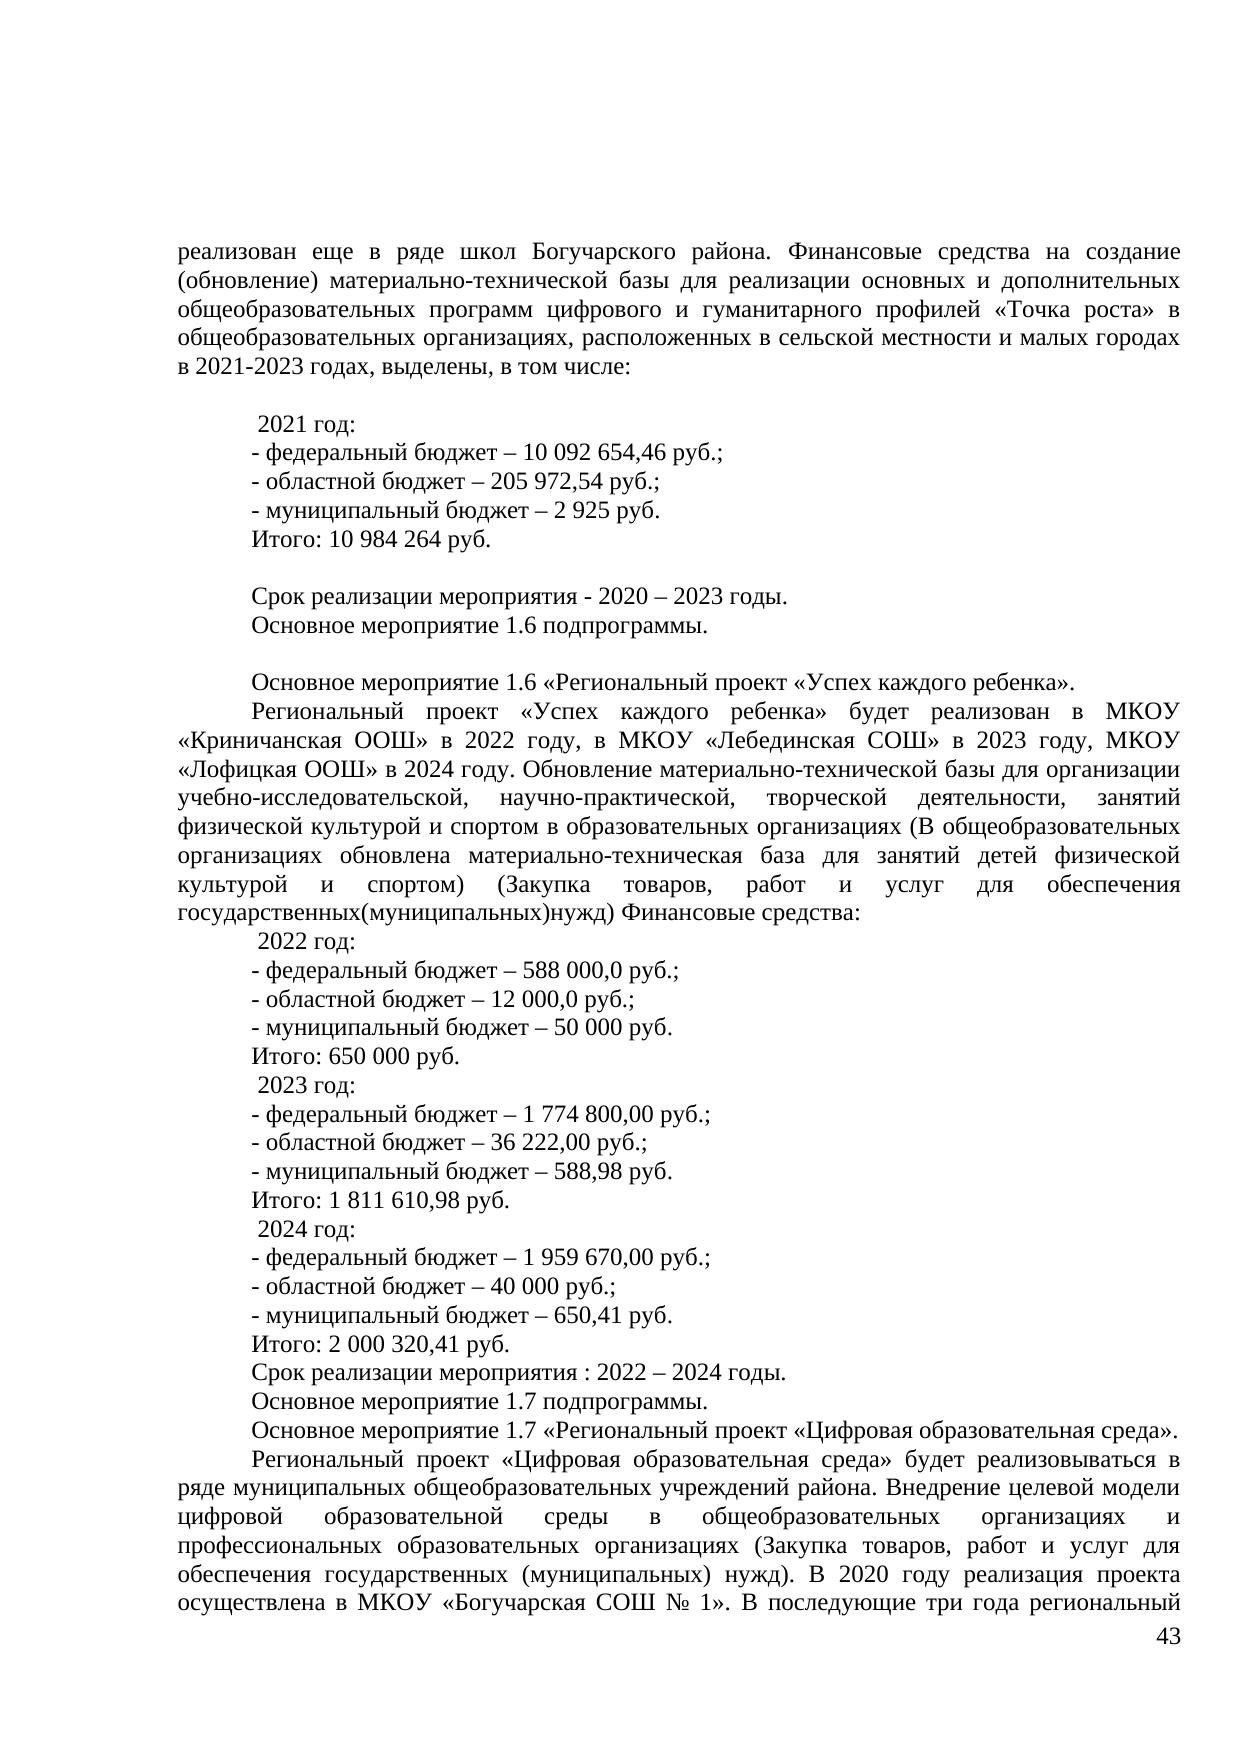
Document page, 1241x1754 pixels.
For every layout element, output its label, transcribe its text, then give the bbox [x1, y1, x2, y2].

text - федеральный бюджет – 588 000,0 руб.; [177, 955, 1181, 984]
text Итого: 10 984 264 руб. [177, 524, 1181, 552]
text - муниципальный бюджет – 2 925 руб. [177, 495, 1181, 524]
text Основное мероприятие 1.7 подпрограммы. [177, 1386, 1181, 1415]
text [177, 236, 1181, 380]
text 2023 год: [177, 1070, 1181, 1099]
text 2022 год: [177, 926, 1181, 955]
text - муниципальный бюджет – 650,41 руб. [177, 1300, 1181, 1329]
text - областной бюджет – 205 972,54 руб.; [177, 466, 1181, 495]
text - федеральный бюджет – 10 092 654,46 руб.; [177, 437, 1181, 466]
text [177, 1444, 1181, 1616]
text - областной бюджет – 36 222,00 руб.; [177, 1127, 1181, 1156]
text - муниципальный бюджет – 588,98 руб. [177, 1156, 1181, 1185]
text - федеральный бюджет – 1 774 800,00 руб.; [177, 1099, 1181, 1127]
text Итого: 650 000 руб. [177, 1041, 1181, 1070]
text Региональный проект «Успех каждого ребенка» будет реализован в МКОУ «Криничанская ООШ» в 2022 году, в МКОУ «Лебединская СОШ» в 2023 году, МКОУ «Лофицкая ООШ» в 2024 году. Обновление материально-технической базы для организации учебно-исследовательской, научно-практической, творческой деятельности, занятий физической культурой и спортом в образовательных организациях (В общеобразовательных организациях обновлена материально-техническая база для занятий детей физической культурой и спортом) (Закупка товаров, работ и услуг для обеспечения государственных(муниципальных)нужд) Финансовые средства: [177, 696, 1181, 926]
text Срок реализации мероприятия : 2022 – 2024 годы. [177, 1357, 1181, 1386]
text Основное мероприятие 1.6 «Региональный проект «Успех каждого ребенка». [177, 667, 1181, 696]
text 2024 год: [177, 1214, 1181, 1242]
text 2021 год: [177, 409, 1181, 437]
text Итого: 1 811 610,98 руб. [177, 1185, 1181, 1214]
text Срок реализации мероприятия - 2020 – 2023 годы. [177, 581, 1181, 610]
text - областной бюджет – 12 000,0 руб.; [177, 984, 1181, 1012]
text Итого: 2 000 320,41 руб. [177, 1329, 1181, 1357]
text Основное мероприятие 1.6 подпрограммы. [177, 610, 1181, 639]
text - муниципальный бюджет – 50 000 руб. [177, 1012, 1181, 1041]
text Основное мероприятие 1.7 «Региональный проект «Цифровая образовательная среда». [177, 1415, 1181, 1444]
text - областной бюджет – 40 000 руб.; [177, 1271, 1181, 1300]
text - федеральный бюджет – 1 959 670,00 руб.; [177, 1242, 1181, 1271]
